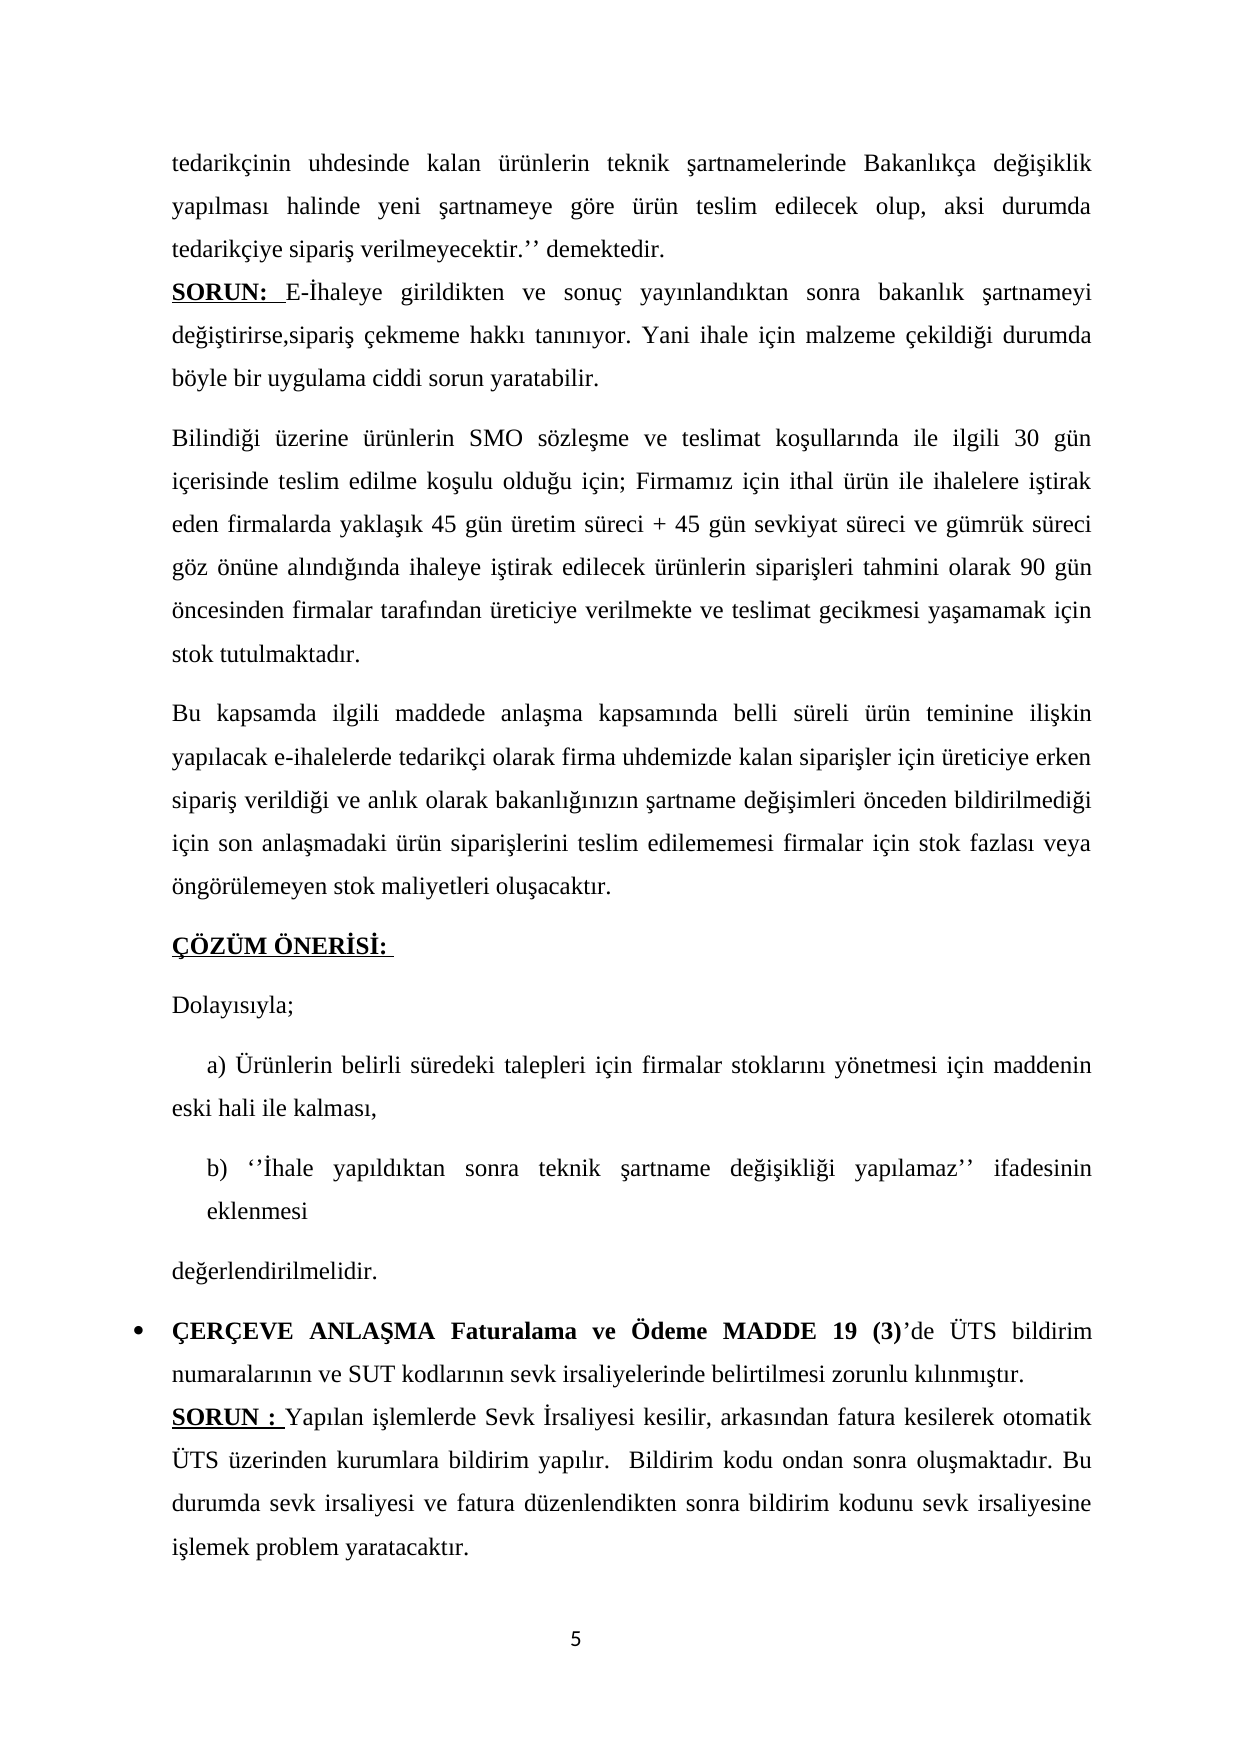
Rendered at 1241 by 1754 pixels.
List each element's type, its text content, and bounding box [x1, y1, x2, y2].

text a) Ürünlerin belirli süredeki talepleri için firmalar stoklarını yönetmesi için maddenin eski hali ile kalması, [172, 1050, 1093, 1122]
text ÇÖZÜM ÖNERİSİ: [172, 931, 1093, 959]
text değerlendirilmelidir. [172, 1256, 1093, 1285]
text Dolayısıyla; [172, 991, 1093, 1019]
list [134, 148, 1093, 263]
text Bilindiği üzerine ürünlerin SMO sözleşme ve teslimat koşullarında ile ilgili 30 gün içerisinde teslim edilme koşulu olduğu için; Firmamız için ithal ürün ile ihalelere iştirak eden firmalarda yaklaşık 45 gün üretim süreci + 45 gün sevkiyat süreci ve gümrük süreci göz önüne alındığında ihaleye iştirak edilecek ürünlerin siparişleri tahmini olarak 90 gün öncesinden firmalar tarafından üreticiye verilmekte ve teslimat gecikmesi yaşamamak için stok tutulmaktadır. [172, 423, 1093, 667]
text Bu kapsamda ilgili maddede anlaşma kapsamında belli süreli ürün teminine ilişkin yapılacak e-ihalelerde tedarikçi olarak firma uhdemizde kalan siparişler için üreticiye erken sipariş verildiği ve anlık olarak bakanlığınızın şartname değişimleri önceden bildirilmediği için son anlaşmadaki ürün siparişlerini teslim edilememesi firmalar için stok fazlası veya öngörülemeyen stok maliyetleri oluşacaktır. [172, 698, 1093, 900]
text b) ‘’İhale yapıldıktan sonra teknik şartname değişikliği yapılamaz’’ ifadesinin eklenmesi [207, 1153, 1093, 1225]
list SORUN : Yapılan işlemlerde Sevk İrsaliyesi kesilir, arkasından fatura kesilerek otomatik ÜTS üzerinden kurumlara bildirim yapılır. Bildirim kodu ondan sonra oluşmaktadır. Bu durumda sevk irsaliyesi ve fatura düzenlendikten sonra bildirim kodunu sevk irsaliyesine işlemek problem yaratacaktır. [172, 1402, 1093, 1560]
list ÇERÇEVE ANLAŞMA Faturalama ve Ödeme MADDE 19 (3)’de ÜTS bildirim numaralarının ve SUT kodlarının sevk irsaliyelerinde belirtilmesi zorunlu kılınmıştır. [134, 1316, 1093, 1388]
text SORUN: E-İhaleye girildikten ve sonuç yayınlandıktan sonra bakanlık şartnameyi değiştirirse,sipariş çekmeme hakkı tanınıyor. Yani ihale için malzeme çekildiği durumda böyle bir uygulama ciddi sorun yaratabilir. [172, 277, 1093, 392]
